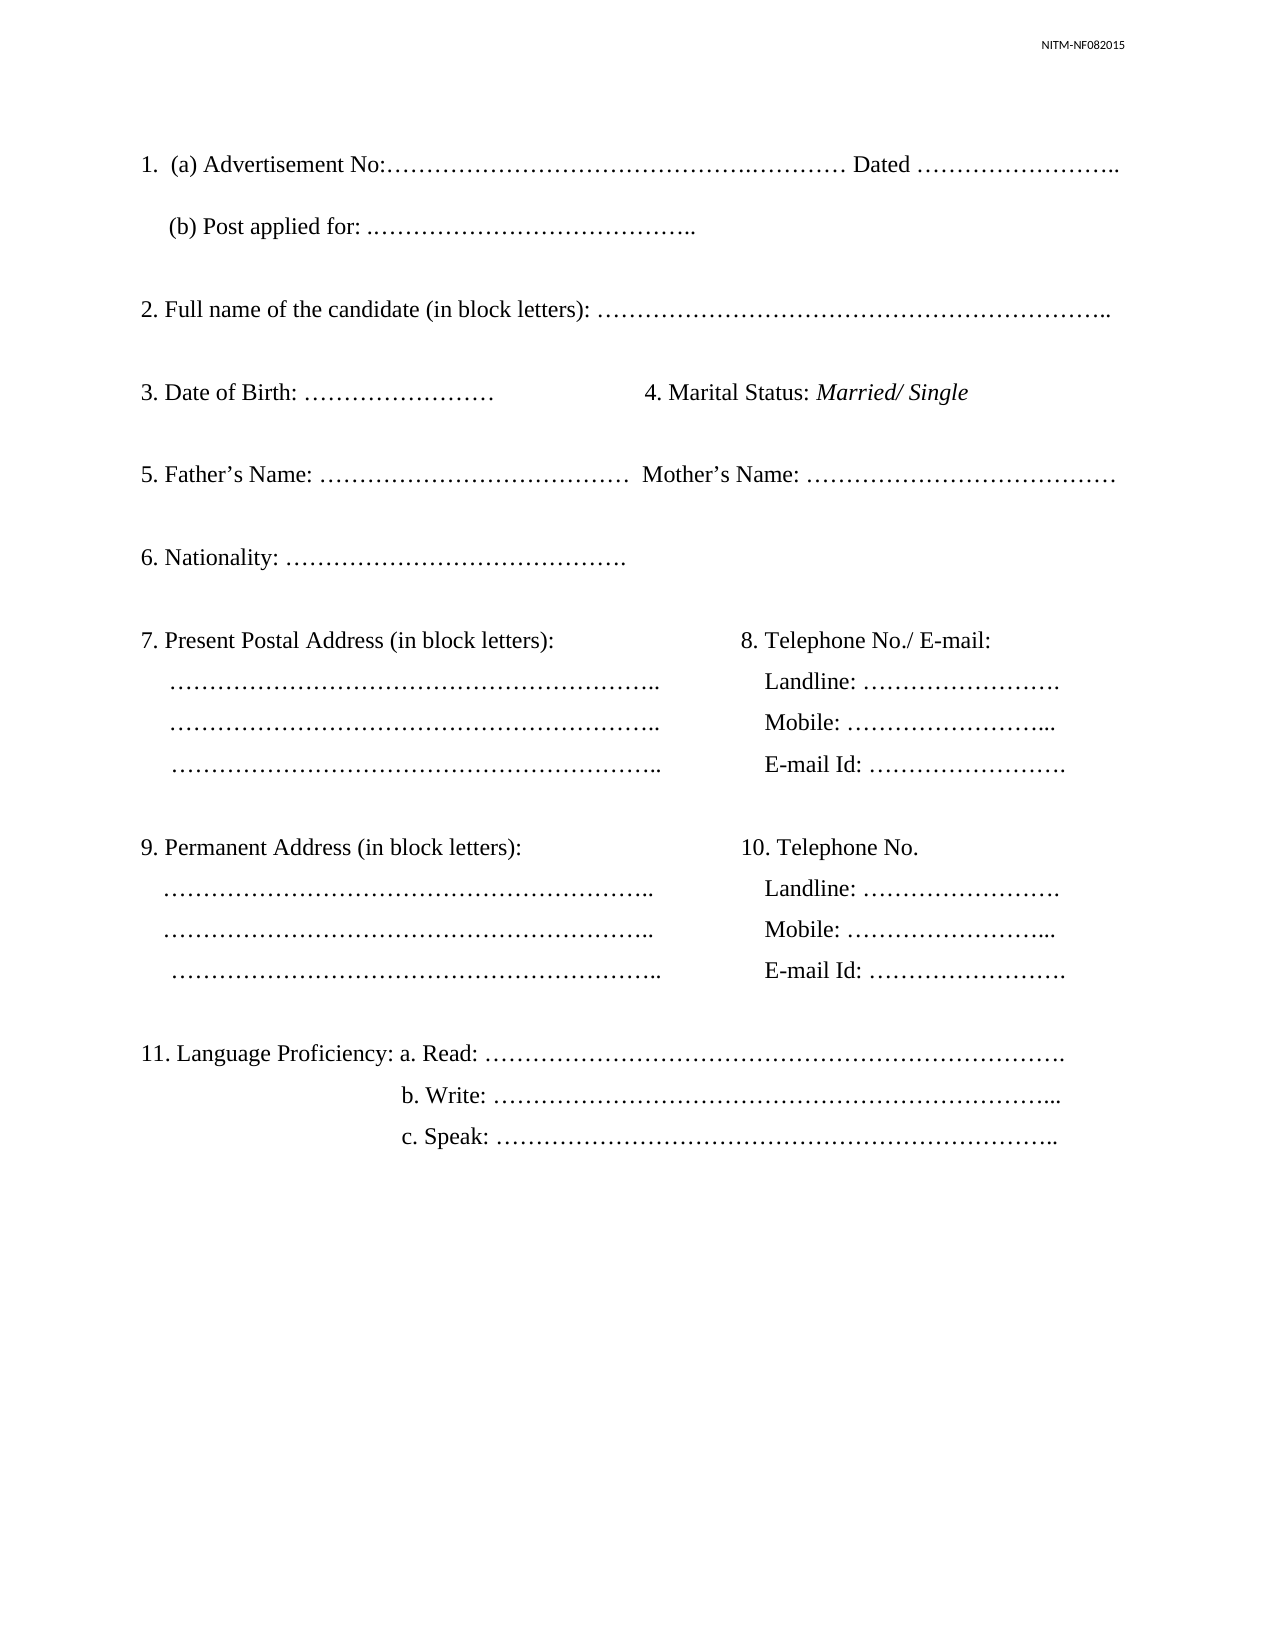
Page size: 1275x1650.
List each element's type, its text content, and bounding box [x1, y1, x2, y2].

text 3. Date of Birth: …………………… 4. Marital Status: Married/ Single [141, 378, 1125, 405]
text 6. Nationality: ……………………………………. [141, 543, 1125, 571]
text 7. Present Postal Address (in block letters): 8. Telephone No./ E-mail: [141, 626, 1125, 653]
text 9. Permanent Address (in block letters): 10. Telephone No. [141, 832, 1125, 860]
text b. Write: ……………………………………………………………... [291, 1081, 1125, 1108]
text (b) Post applied for: .………………………………….. [169, 212, 1125, 240]
text 1. (a) Advertisement No:……………………………………….………… Dated …………………….. [141, 150, 1125, 178]
text …………………………………………………….. Landline: ……………………. …………………………………………………….. Mobile: ……………………... [162, 874, 1125, 943]
text 11. Language Proficiency: a. Read: ………………………………………………………………. [141, 1039, 1125, 1067]
text c. Speak: …………………………………………………………….. [291, 1122, 1125, 1149]
text …………………………………………………….. E-mail Id: ……………………. [141, 750, 1125, 777]
text …………………………………………………….. Landline: ……………………. …………………………………………………….. Mobile: ……………………... [169, 667, 1125, 736]
text …………………………………………………….. E-mail Id: ……………………. [141, 957, 1125, 984]
text 5. Father’s Name: ………………………………… Mother’s Name: ………………………………… [141, 460, 1125, 488]
text 2. Full name of the candidate (in block letters): ……………………………………………………….. [141, 295, 1125, 322]
